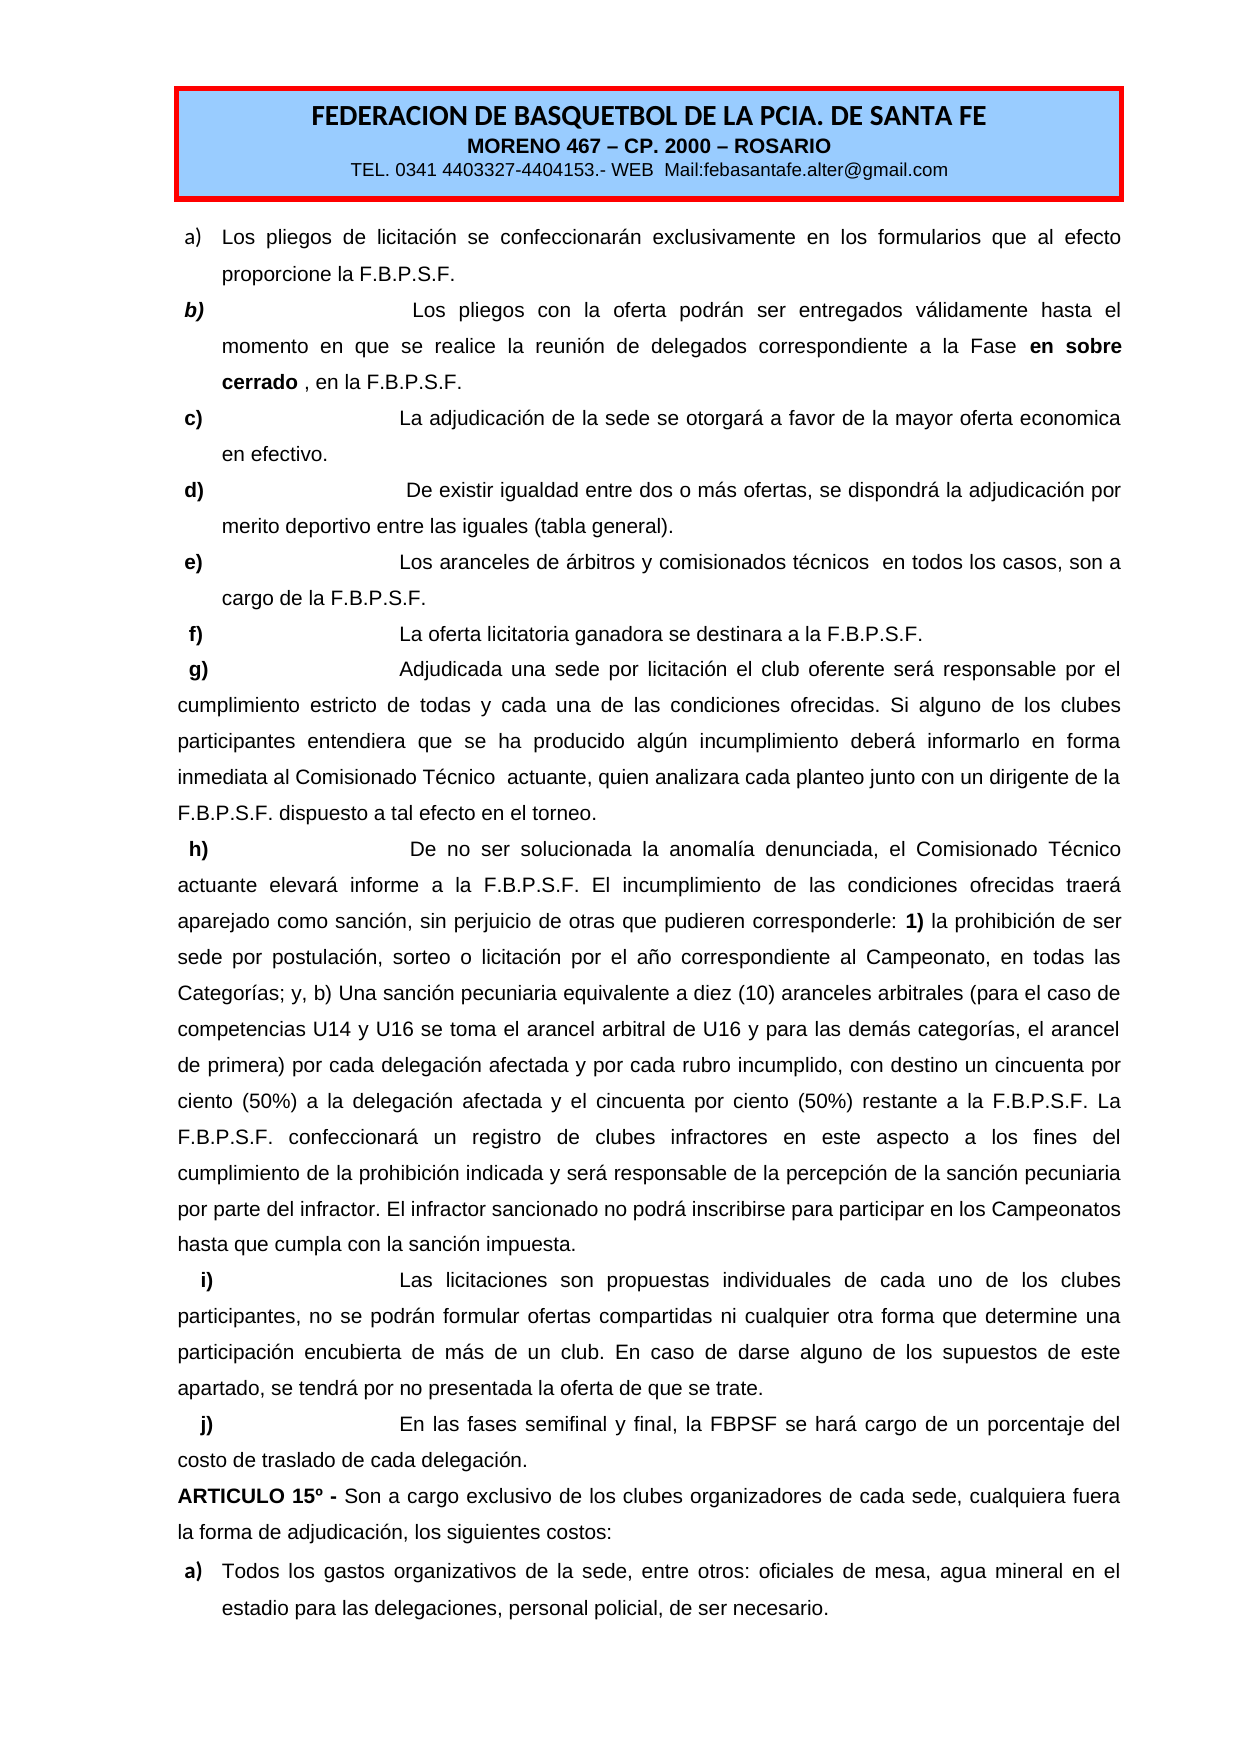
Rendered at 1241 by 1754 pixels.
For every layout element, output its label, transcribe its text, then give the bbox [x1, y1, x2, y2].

list Todos los gastos organizativos de la sede, entre otros: oficiales de mesa, agua mineral en el estadio para las delegaciones, personal policial, de ser necesario. [184, 1556, 1122, 1620]
text b) Los pliegos con la oferta podrán ser entregados válidamente hasta el momento en que se realice la reunión de delegados correspondiente a la Fase en sobre cerrado , en la F.B.P.S.F. [184, 298, 1122, 394]
text i) Las licitaciones son propuestas individuales de cada uno de los clubes participantes, no se podrán formular ofertas compartidas ni cualquier otra forma que determine una participación encubierta de más de un club. En caso de darse alguno de los supuestos de este apartado, se tendrá por no presentada la oferta de que se trate. [177, 1268, 1122, 1400]
list Los pliegos de licitación se confeccionarán exclusivamente en los formularios que al efecto proporcione la F.B.P.S.F. [184, 222, 1122, 286]
text f) La oferta licitatoria ganadora se destinara a la F.B.P.S.F. [177, 621, 1122, 645]
text ARTICULO 15º - Son a cargo exclusivo de los clubes organizadores de cada sede, cualquiera fuera la forma de adjudicación, los siguientes costos: [177, 1484, 1122, 1544]
text e) Los aranceles de árbitros y comisionados técnicos en todos los casos, son a cargo de la F.B.P.S.F. [184, 549, 1122, 609]
text h) De no ser solucionada la anomalía denunciada, el Comisionado Técnico actuante elevará informe a la F.B.P.S.F. El incumplimiento de las condiciones ofrecidas traerá aparejado como sanción, sin perjuicio de otras que pudieren corresponderle: 1) la prohibición de ser sede por postulación, sorteo o licitación por el año correspondiente al Campeonato, en todas las Categorías; y, b) Una sanción pecuniaria equivalente a diez (10) aranceles arbitrales (para el caso de competencias U14 y U16 se toma el arancel arbitral de U16 y para las demás categorías, el arancel de primera) por cada delegación afectada y por cada rubro incumplido, con destino un cincuenta por ciento (50%) a la delegación afectada y el cincuenta por ciento (50%) restante a la F.B.P.S.F. La F.B.P.S.F. confeccionará un registro de clubes infractores en este aspecto a los fines del cumplimiento de la prohibición indicada y será responsable de la percepción de la sanción pecuniaria por parte del infractor. El infractor sancionado no podrá inscribirse para participar en los Campeonatos hasta que cumpla con la sanción impuesta. [177, 837, 1122, 1256]
text d) De existir igualdad entre dos o más ofertas, se dispondrá la adjudicación por merito deportivo entre las iguales (tabla general). [184, 478, 1122, 537]
text c) La adjudicación de la sede se otorgará a favor de la mayor oferta economica en efectivo. [184, 406, 1122, 466]
text j) En las fases semifinal y final, la FBPSF se hará cargo de un porcentaje del costo de traslado de cada delegación. [177, 1412, 1122, 1472]
text g) Adjudicada una sede por licitación el club oferente será responsable por el cumplimiento estricto de todas y cada una de las condiciones ofrecidas. Si alguno de los clubes participantes entendiera que se ha producido algún incumplimiento deberá informarlo en forma inmediata al Comisionado Técnico actuante, quien analizara cada planteo junto con un dirigente de la F.B.P.S.F. dispuesto a tal efecto en el torneo. [177, 657, 1122, 825]
